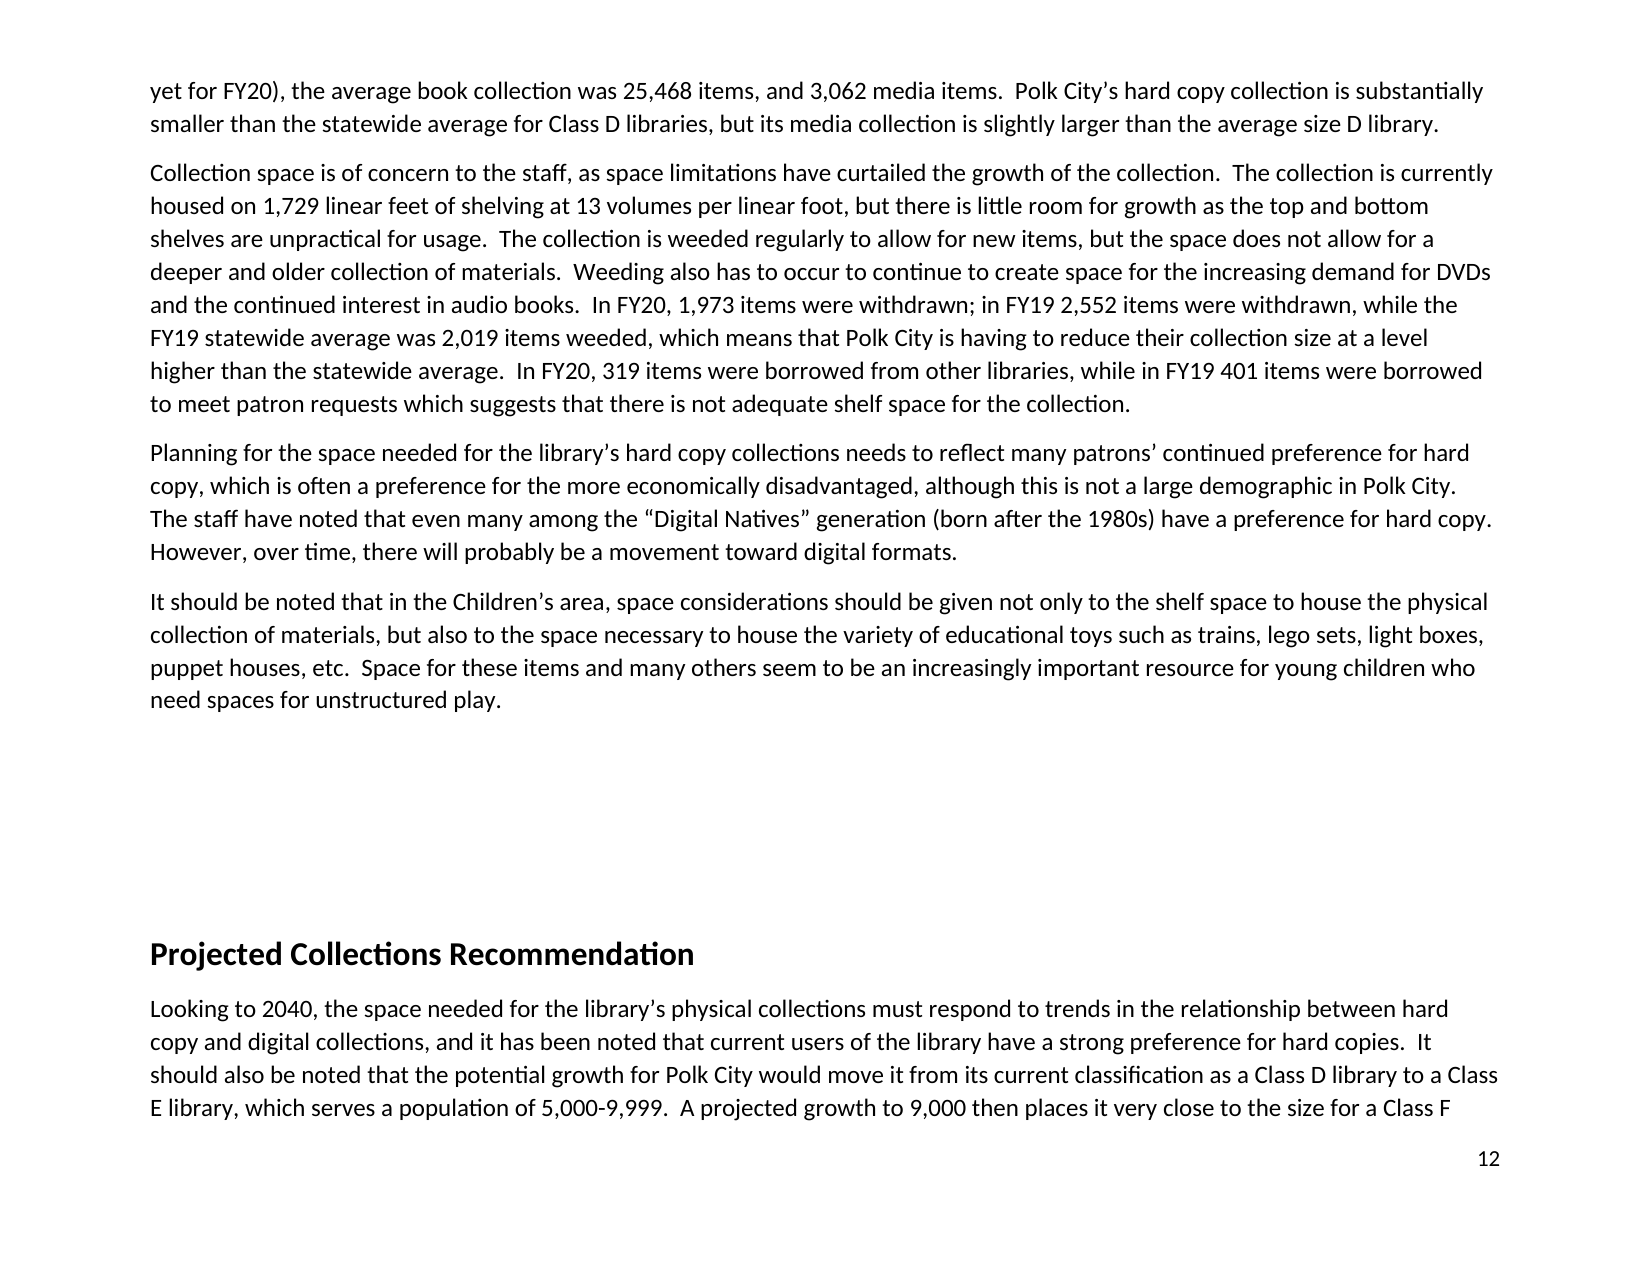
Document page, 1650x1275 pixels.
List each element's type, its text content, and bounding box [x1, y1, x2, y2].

text It should be noted that in the Children’s area, space considerations should be given not only to the shelf space to house the physical collection of materials, but also to the space necessary to house the variety of educational toys such as trains, lego sets, light boxes, puppet houses, etc. Space for these items and many others seem to be an increasingly important resource for young children who need spaces for unstructured play. [150, 586, 1500, 715]
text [150, 993, 1500, 1122]
text Planning for the space needed for the library’s hard copy collections needs to reflect many patrons’ continued preference for hard copy, which is often a preference for the more economically disadvantaged, although this is not a large demographic in Polk City. The staff have noted that even many among the “Digital Natives” generation (born after the 1980s) have a preference for hard copy. However, over time, there will probably be a movement toward digital formats. [150, 437, 1500, 567]
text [150, 75, 1500, 138]
text Projected Collections Recommendation [150, 932, 1500, 973]
text Collection space is of concern to the staff, as space limitations have curtailed the growth of the collection. The collection is currently housed on 1,729 linear feet of shelving at 13 volumes per linear foot, but there is little room for growth as the top and bottom shelves are unpractical for usage. The collection is weeded regularly to allow for new items, but the space does not allow for a deeper and older collection of materials. Weeding also has to occur to continue to create space for the increasing demand for DVDs and the continued interest in audio books. In FY20, 1,973 items were withdrawn; in FY19 2,552 items were withdrawn, while the FY19 statewide average was 2,019 items weeded, which means that Polk City is having to reduce their collection size at a level higher than the statewide average. In FY20, 319 items were borrowed from other libraries, while in FY19 401 items were borrowed to meet patron requests which suggests that there is not adequate shelf space for the collection. [150, 157, 1500, 418]
